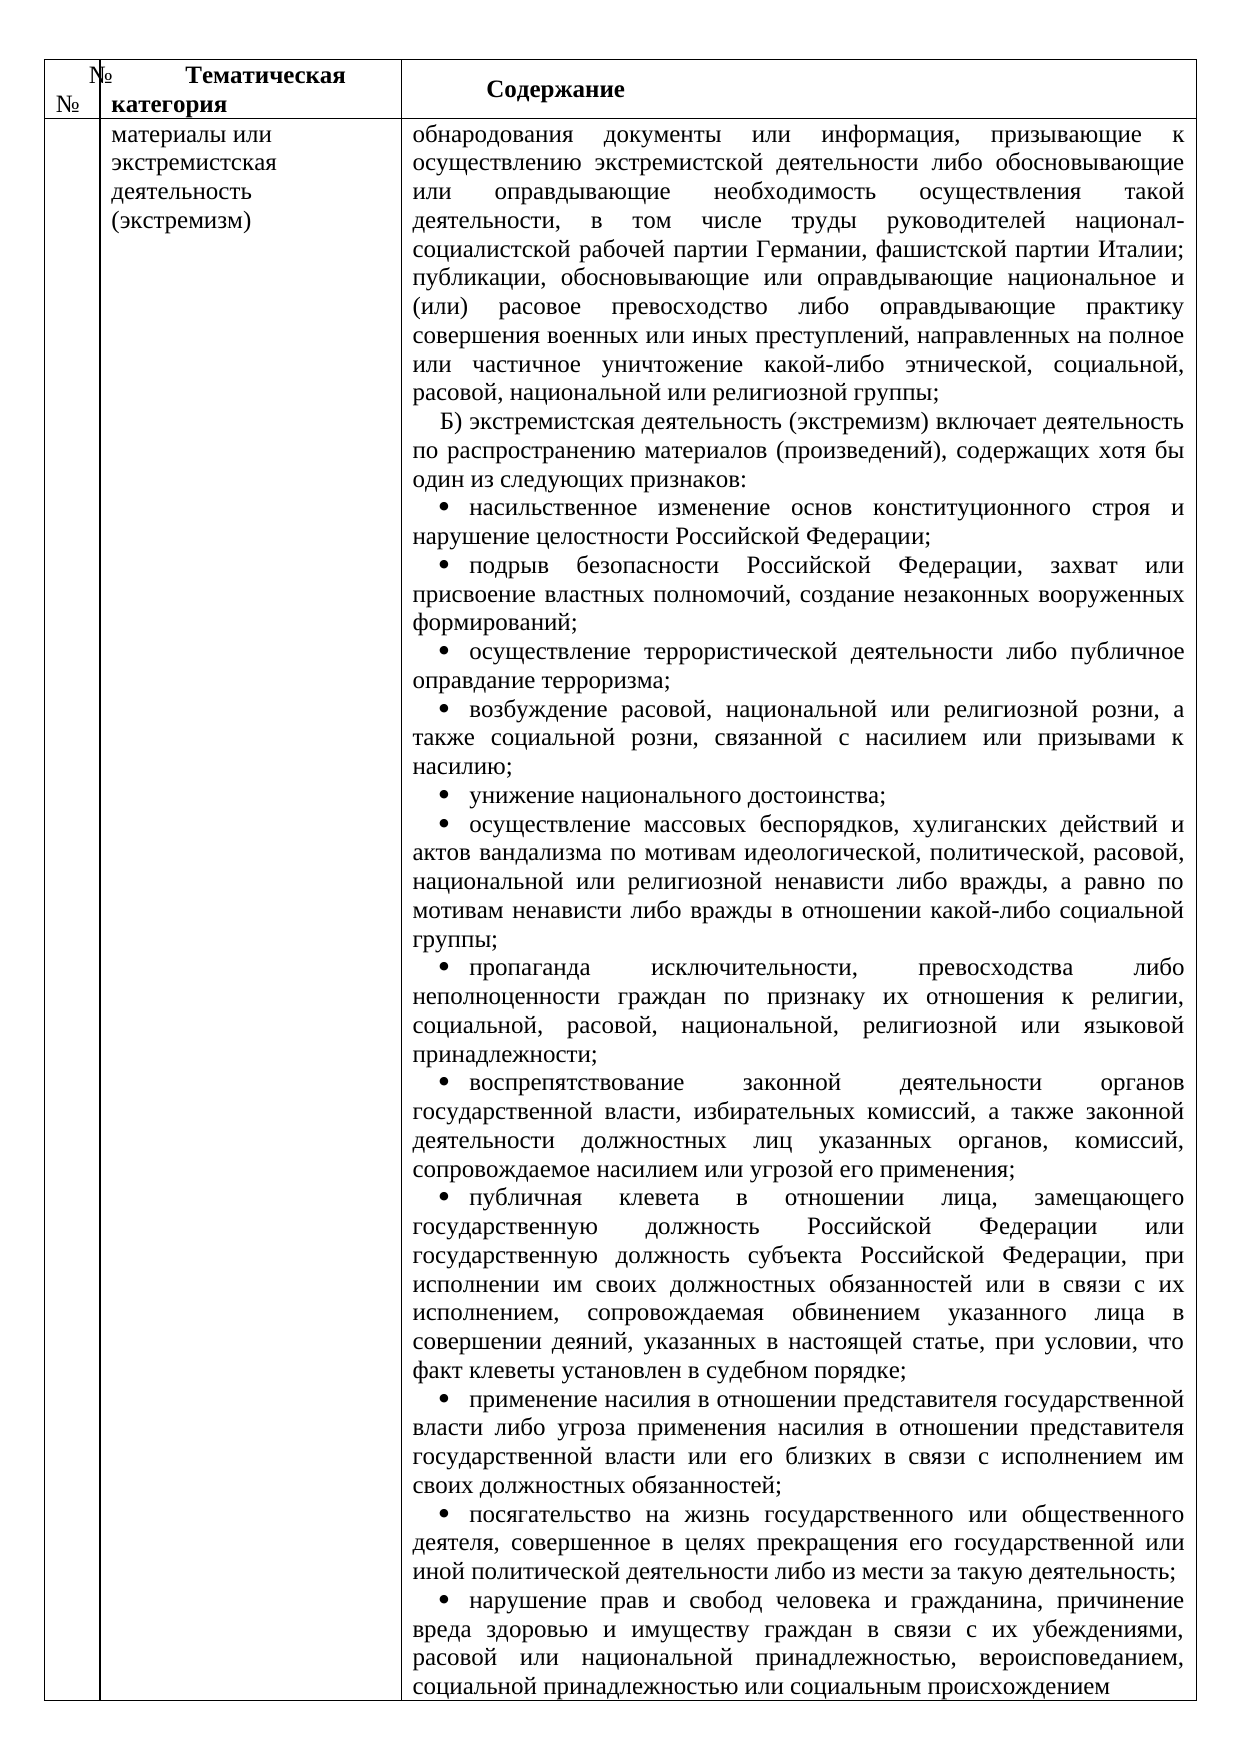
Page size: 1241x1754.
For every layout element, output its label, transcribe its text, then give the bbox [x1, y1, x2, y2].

table_header Содержание [402, 60, 1196, 118]
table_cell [101, 119, 401, 1700]
table_header Тематическая категория [101, 60, 401, 118]
table_header №№ [45, 60, 99, 118]
table_cell 6 [45, 119, 99, 1700]
